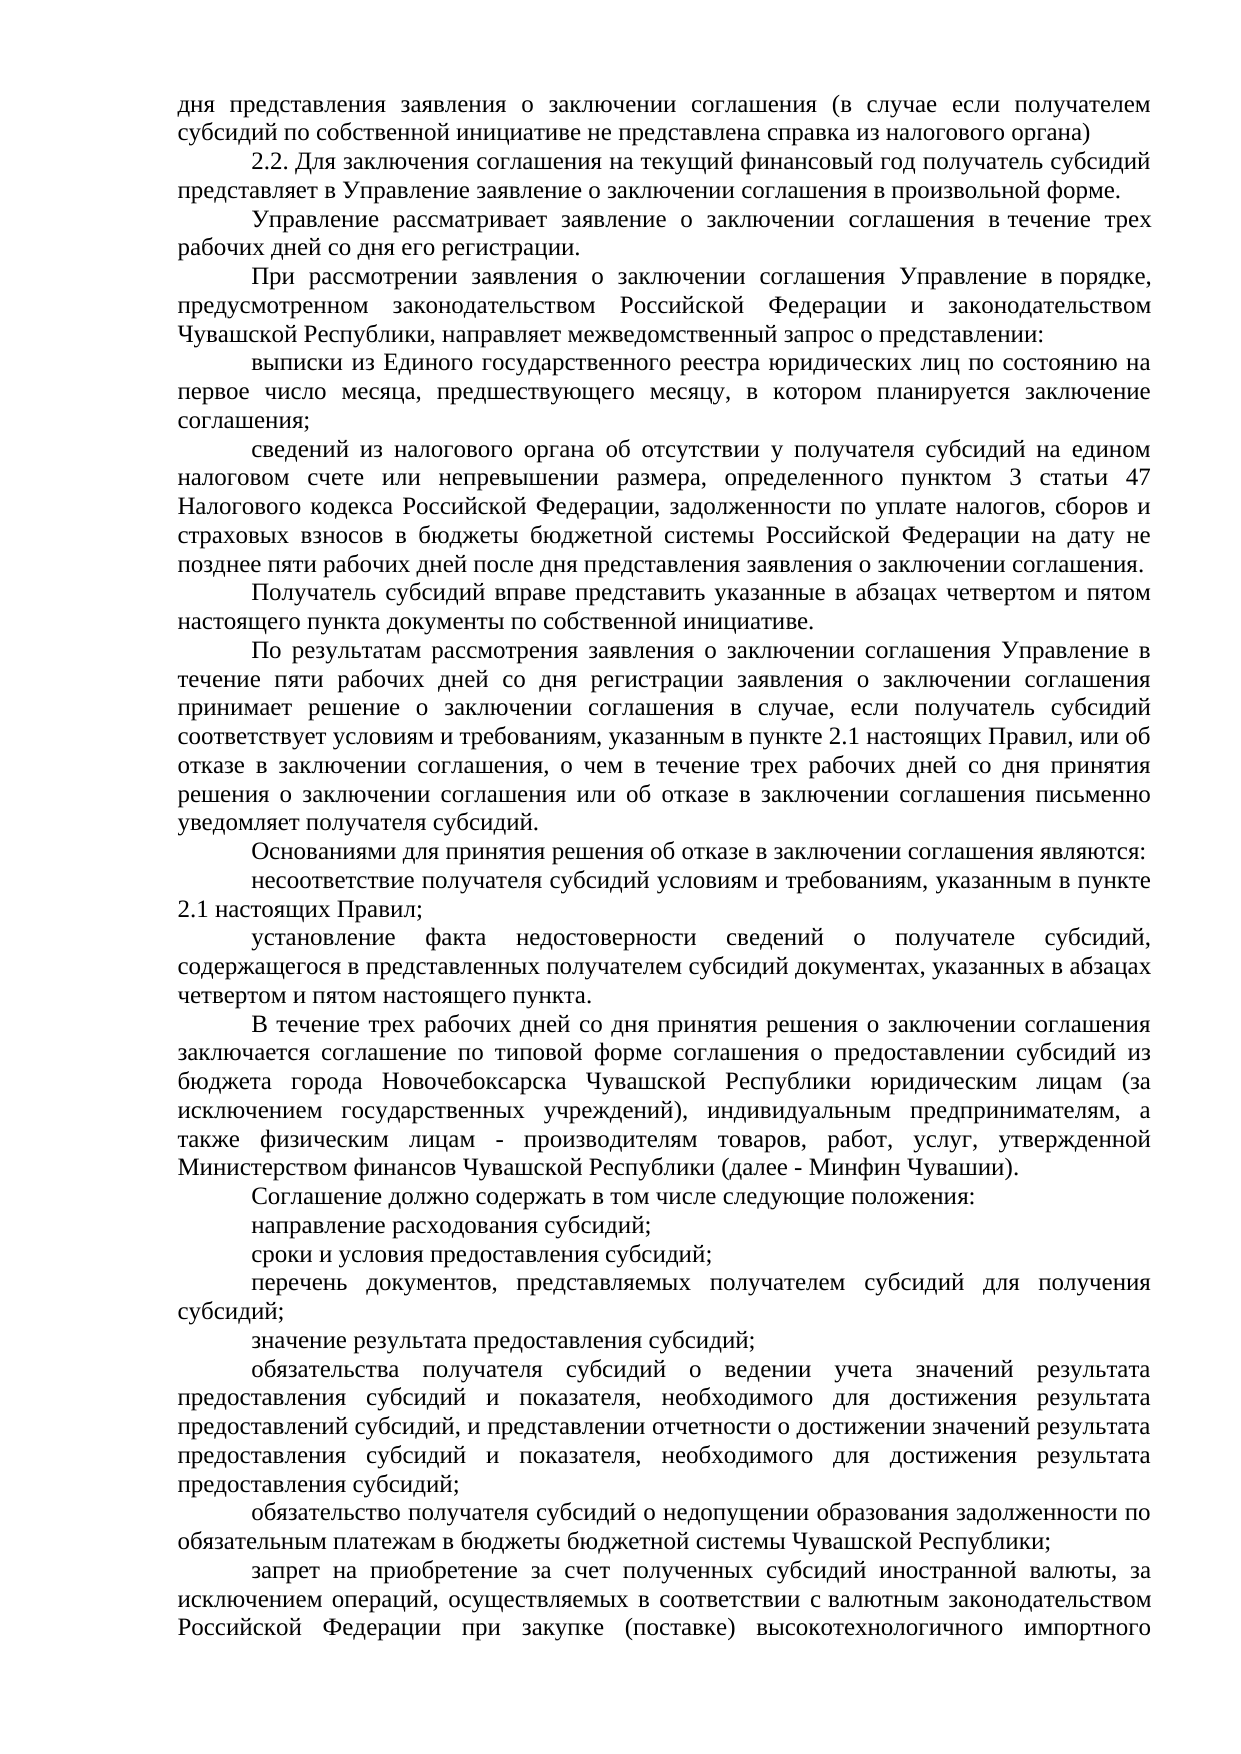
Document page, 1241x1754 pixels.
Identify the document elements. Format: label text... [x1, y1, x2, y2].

text В течение трех рабочих дней со дня принятия решения о заключении соглашения заключается соглашение по типовой форме соглашения о предоставлении субсидий из бюджета города Новочебоксарска Чувашской Республики юридическим лицам (за исключением государственных учреждений), индивидуальным предпринимателям, а также физическим лицам - производителям товаров, работ, услуг, утвержденной Министерством финансов Чувашской Республики (далее - Минфин Чувашии). [177, 1009, 1152, 1181]
text направление расходования субсидий; [177, 1210, 1152, 1239]
text Управление рассматривает заявление о заключении соглашения в течение трех рабочих дней со дня его регистрации. [177, 204, 1152, 261]
text перечень документов, представляемых получателем субсидий для получения субсидий; [177, 1267, 1152, 1325]
text Получатель субсидий вправе представить указанные в абзацах четвертом и пятом настоящего пункта документы по собственной инициативе. [177, 577, 1152, 635]
text сроки и условия предоставления субсидий; [177, 1239, 1152, 1267]
text При рассмотрении заявления о заключении соглашения Управление в порядке, предусмотренном законодательством Российской Федерации и законодательством Чувашской Республики, направляет межведомственный запрос о представлении: [177, 261, 1152, 347]
text значение результата предоставления субсидий; [177, 1325, 1152, 1354]
text обязательства получателя субсидий о ведении учета значений результата предоставления субсидий и показателя, необходимого для достижения результата предоставлений субсидий, и представлении отчетности о достижении значений результата предоставления субсидий и показателя, необходимого для достижения результата предоставления субсидий; [177, 1354, 1152, 1497]
text Соглашение должно содержать в том числе следующие положения: [177, 1181, 1152, 1210]
text Основаниями для принятия решения об отказе в заключении соглашения являются: [177, 836, 1152, 865]
text установление факта недостоверности сведений о получателе субсидий, содержащегося в представленных получателем субсидий документах, указанных в абзацах четвертом и пятом настоящего пункта. [177, 922, 1152, 1009]
text несоответствие получателя субсидий условиям и требованиям, указанным в пункте 2.1 настоящих Правил; [177, 865, 1152, 922]
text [177, 89, 1152, 146]
text 2.2. Для заключения соглашения на текущий финансовый год получатель субсидий представляет в Управление заявление о заключении соглашения в произвольной форме. [177, 146, 1152, 204]
text По результатам рассмотрения заявления о заключении соглашения Управление в течение пяти рабочих дней со дня регистрации заявления о заключении соглашения принимает решение о заключении соглашения в случае, если получатель субсидий соответствует условиям и требованиям, указанным в пункте 2.1 настоящих Правил, или об отказе в заключении соглашения, о чем в течение трех рабочих дней со дня принятия решения о заключении соглашения или об отказе в заключении соглашения письменно уведомляет получателя субсидий. [177, 635, 1152, 836]
text обязательство получателя субсидий о недопущении образования задолженности по обязательным платежам в бюджеты бюджетной системы Чувашской Республики; [177, 1497, 1152, 1555]
text сведений из налогового органа об отсутствии у получателя субсидий на едином налоговом счете или непревышении размера, определенного пунктом 3 статьи 47 Налогового кодекса Российской Федерации, задолженности по уплате налогов, сборов и страховых взносов в бюджеты бюджетной системы Российской Федерации на дату не позднее пяти рабочих дней после дня представления заявления о заключении соглашения. [177, 434, 1152, 577]
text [177, 1555, 1152, 1641]
text выписки из Единого государственного реестра юридических лиц по состоянию на первое число месяца, предшествующего месяцу, в котором планируется заключение соглашения; [177, 347, 1152, 434]
